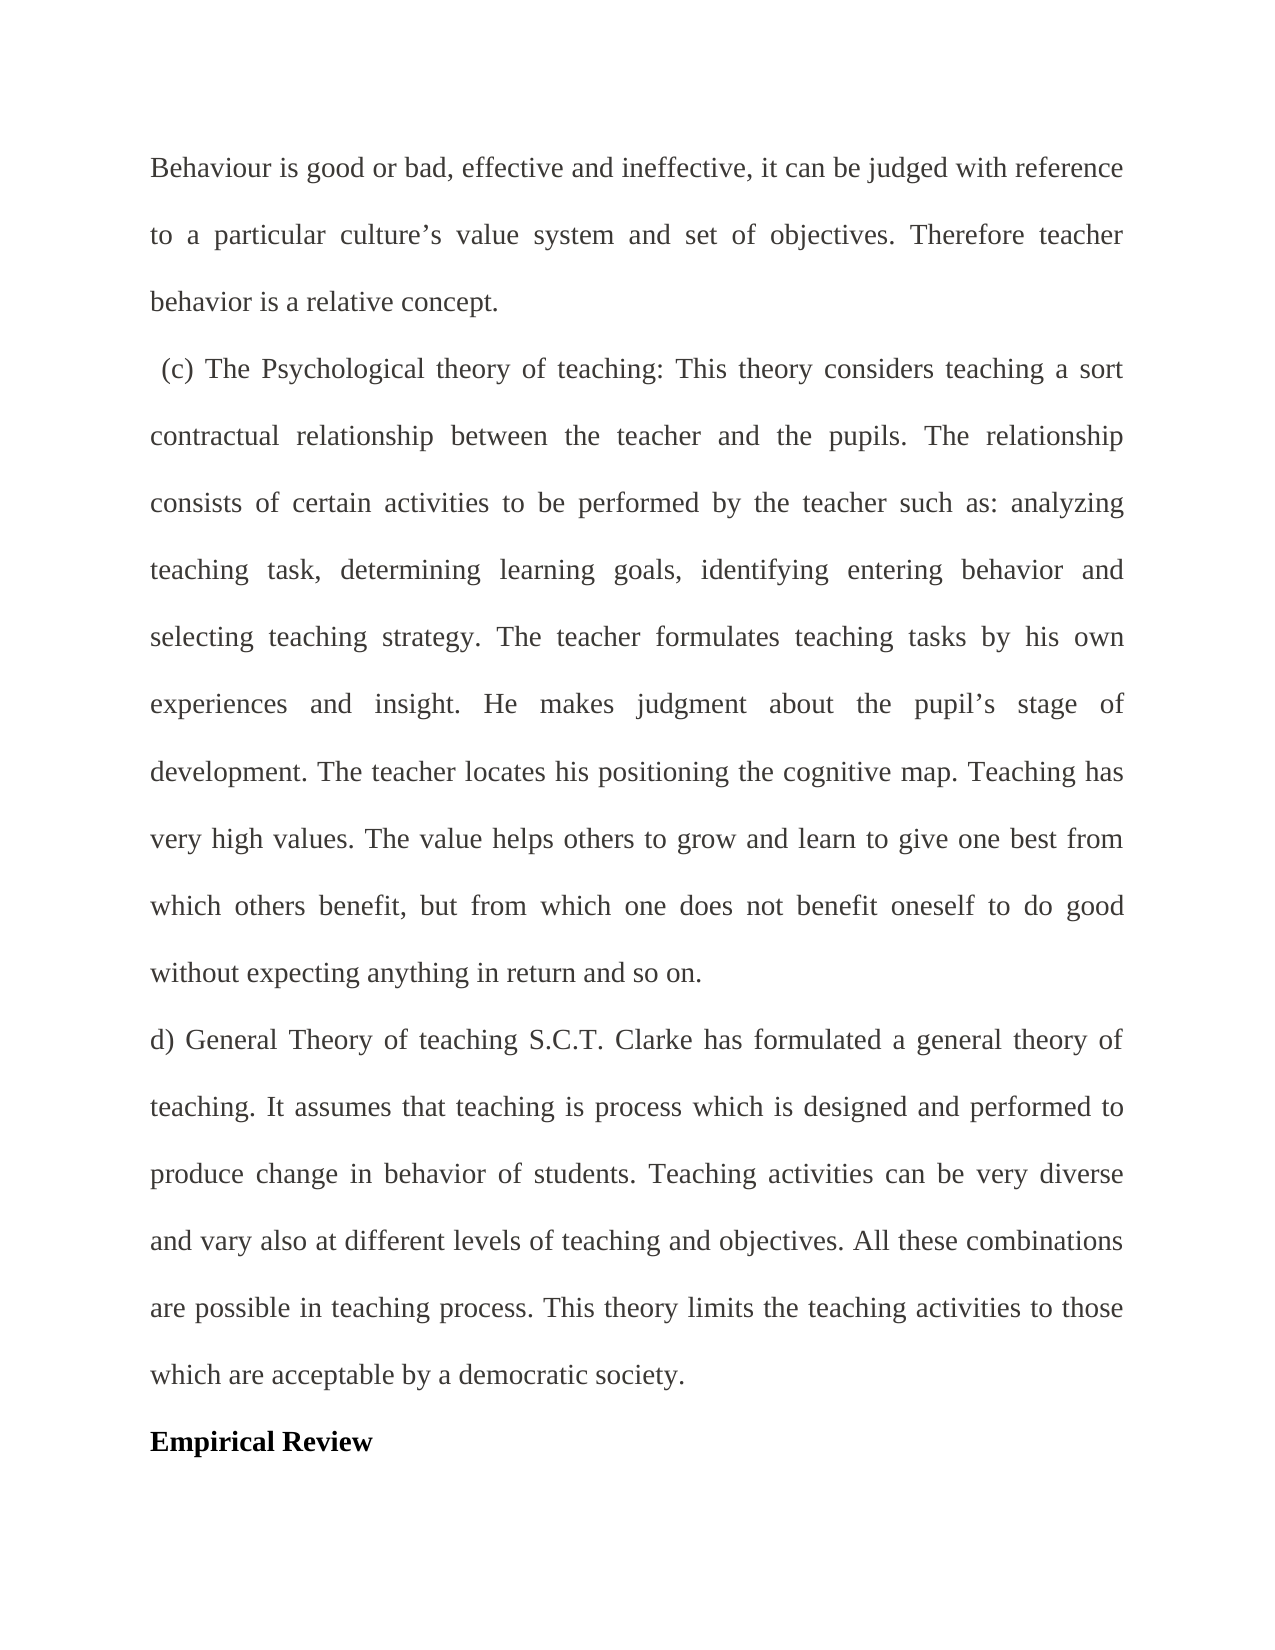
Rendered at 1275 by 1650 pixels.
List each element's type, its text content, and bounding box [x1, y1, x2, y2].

text Empirical Review [150, 1424, 1125, 1458]
text d) General Theory of teaching S.C.T. Clarke has formulated a general theory of teaching. It assumes that teaching is process which is designed and performed to produce change in behavior of students. Teaching activities can be very diverse and vary also at different levels of teaching and objectives. All these combinations are possible in teaching process. This theory limits the teaching activities to those which are acceptable by a democratic society. [150, 1022, 1125, 1391]
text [150, 150, 1125, 318]
text (c) The Psychological theory of teaching: This theory considers teaching a sort contractual relationship between the teacher and the pupils. The relationship consists of certain activities to be performed by the teacher such as: analyzing teaching task, determining learning goals, identifying entering behavior and selecting teaching strategy. The teacher formulates teaching tasks by his own experiences and insight. He makes judgment about the pupil’s stage of development. The teacher locates his positioning the cognitive map. Teaching has very high values. The value helps others to grow and learn to give one best from which others benefit, but from which one does not benefit oneself to do good without expecting anything in return and so on. [150, 351, 1125, 988]
